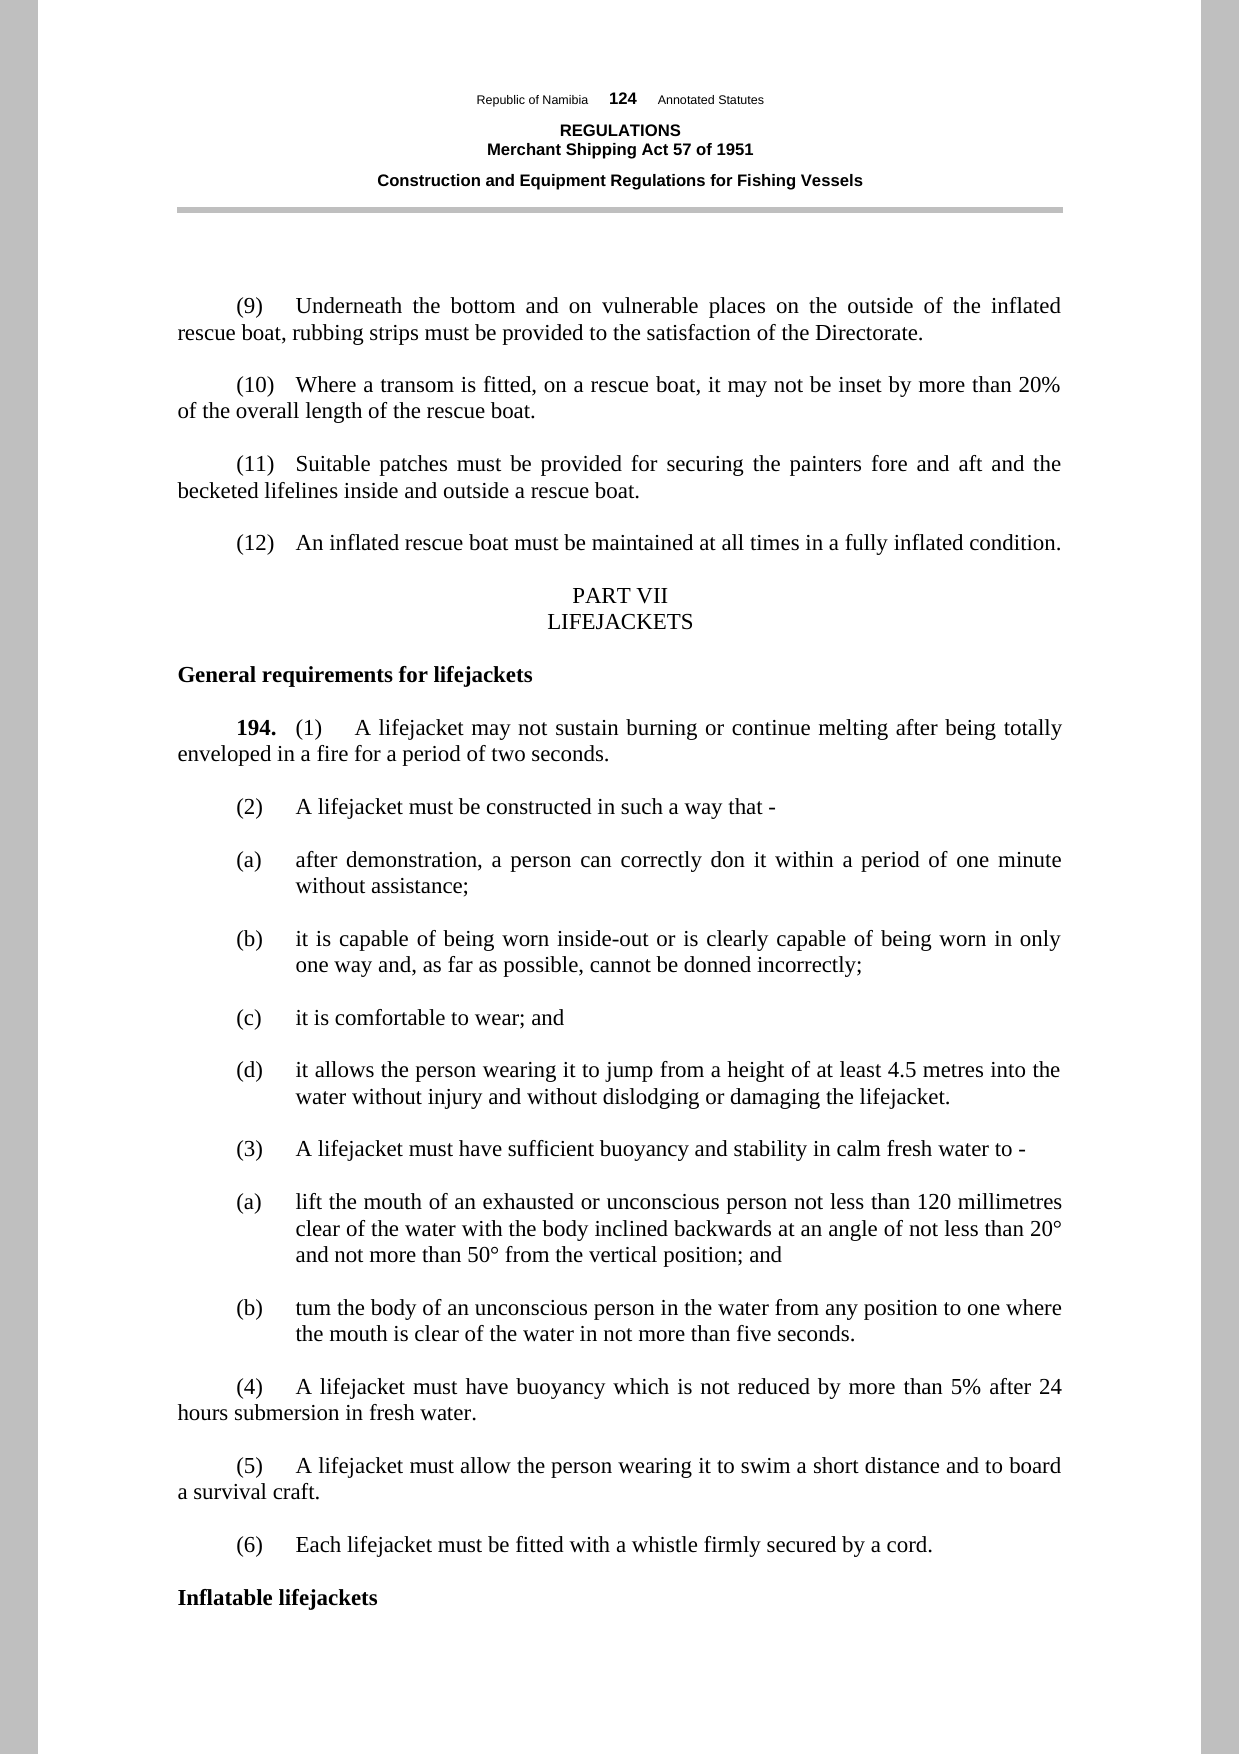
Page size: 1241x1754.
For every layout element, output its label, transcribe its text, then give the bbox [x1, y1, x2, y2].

text (6) Each lifejacket must be fitted with a whistle firmly secured by a cord. [177, 1531, 1063, 1557]
text (12) An inflated rescue boat must be maintained at all times in a fully inflated condition. [177, 529, 1063, 556]
text (2) A lifejacket must be constructed in such a way that - [177, 793, 1063, 819]
text (c) it is comfortable to wear; and [236, 1004, 1063, 1030]
text (b) it is capable of being worn inside-out or is clearly capable of being worn in only one way and, as far as possible, cannot be donned incorrectly; [236, 925, 1063, 977]
text (3) A lifejacket must have sufficient buoyancy and stability in calm fresh water to - [177, 1136, 1063, 1162]
text (4) A lifejacket must have buoyancy which is not reduced by more than 5% after 24 hours submersion in fresh water. [177, 1373, 1063, 1425]
text (b) tum the body of an unconscious person in the water from any position to one where the mouth is clear of the water in not more than five seconds. [236, 1294, 1063, 1346]
text (5) A lifejacket must allow the person wearing it to swim a short distance and to board a survival craft. [177, 1452, 1063, 1504]
text (a) lift the mouth of an exhausted or unconscious person not less than 120 millimetres clear of the water with the body inclined backwards at an angle of not less than 20° and not more than 50° from the vertical position; and [236, 1188, 1063, 1267]
text (d) it allows the person wearing it to jump from a height of at least 4.5 metres into the water without injury and without dislodging or damaging the lifejacket. [236, 1056, 1063, 1109]
text 194. (1) A lifejacket may not sustain burning or continue melting after being totally enveloped in a fire for a period of two seconds. [177, 714, 1063, 767]
text (9) Underneath the bottom and on vulnerable places on the outside of the inflated rescue boat, rubbing strips must be provided to the satisfaction of the Directorate. [177, 292, 1063, 345]
text LIFEJACKETS [177, 608, 1063, 635]
text Inflatable lifejackets [177, 1583, 1063, 1610]
text PART VII [177, 582, 1063, 608]
text General requirements for lifejackets [177, 661, 1063, 687]
text (a) after demonstration, a person can correctly don it within a period of one minute without assistance; [236, 846, 1063, 898]
text (11) Suitable patches must be provided for securing the painters fore and aft and the becketed lifelines inside and outside a rescue boat. [177, 450, 1063, 503]
text (10) Where a transom is fitted, on a rescue boat, it may not be inset by more than 20% of the overall length of the rescue boat. [177, 371, 1063, 424]
